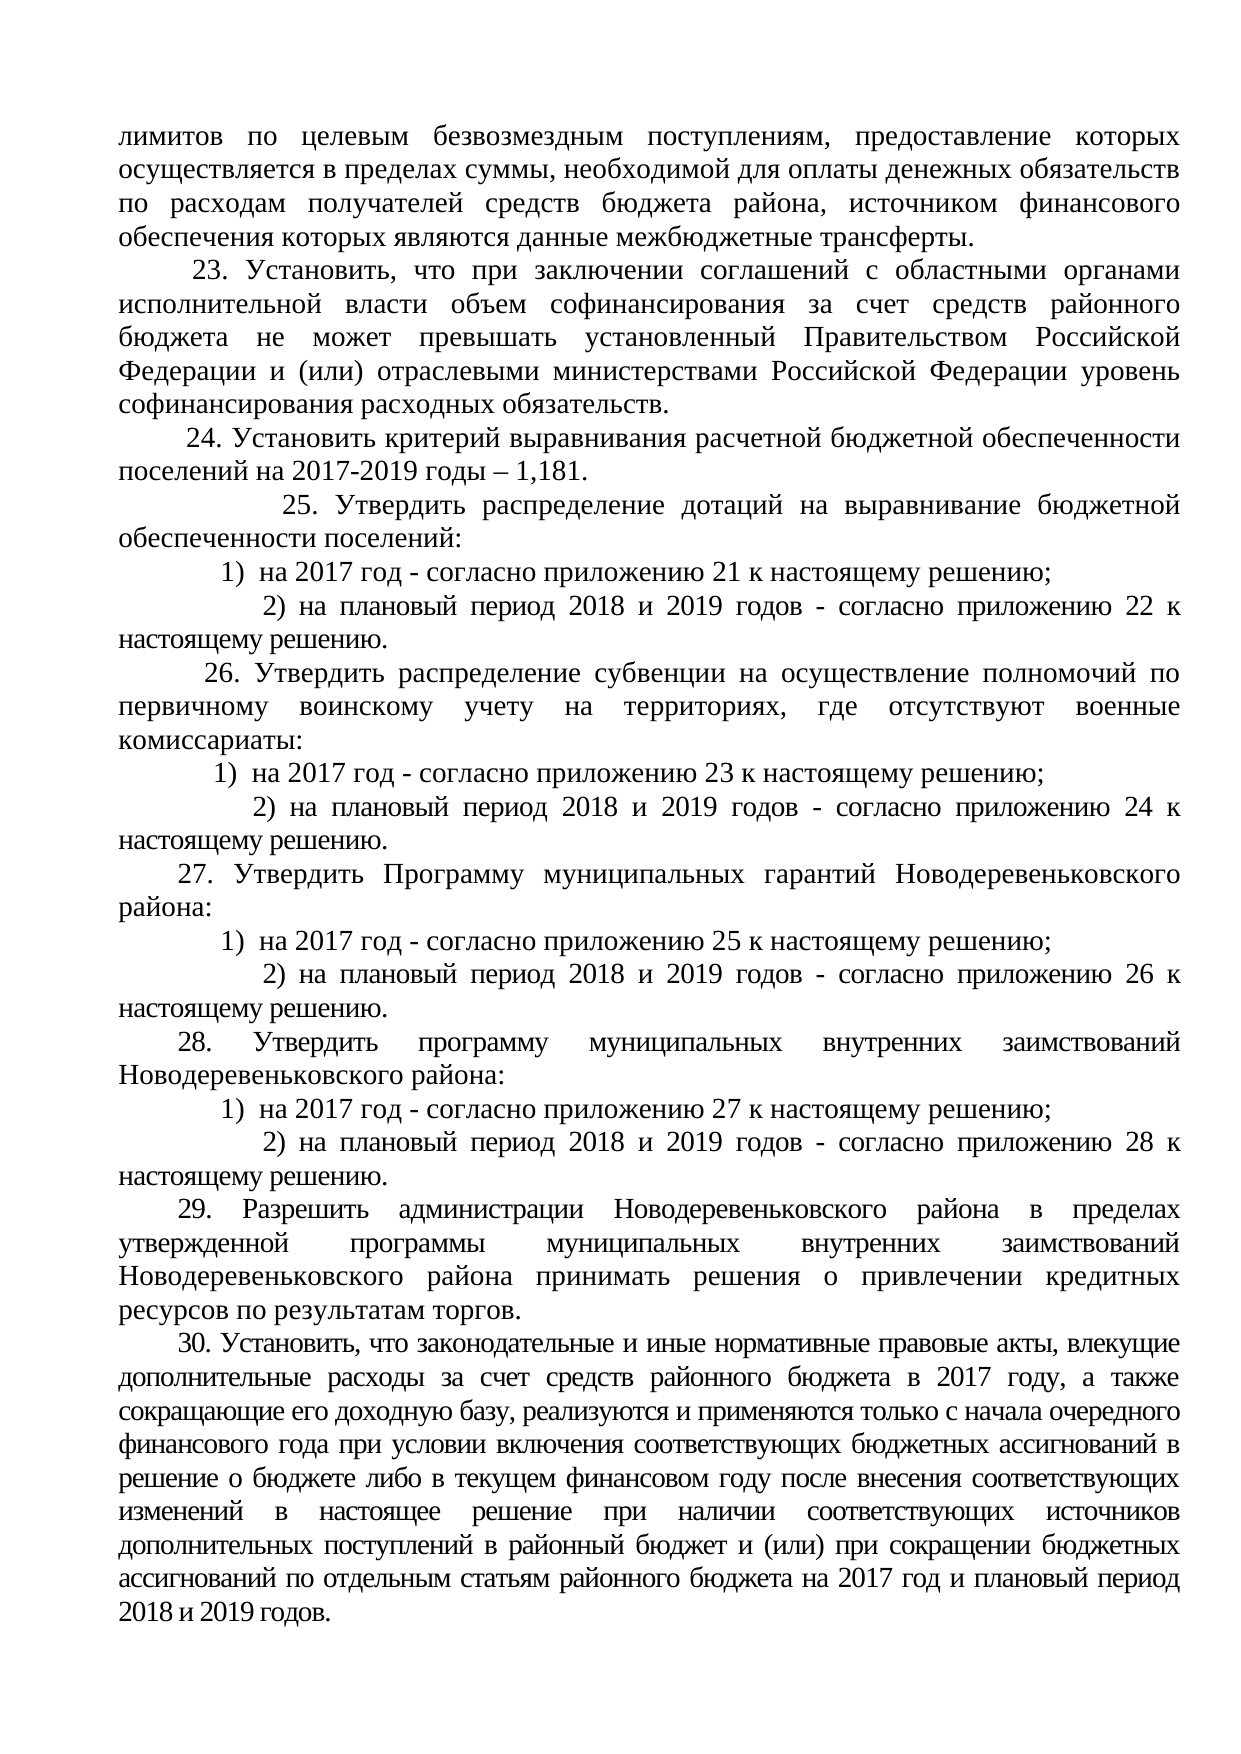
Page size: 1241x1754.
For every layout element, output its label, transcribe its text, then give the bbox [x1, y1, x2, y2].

text 2) на плановый период 2018 и 2019 годов - согласно приложению 24 к настоящему решению. [118, 789, 1181, 856]
text 1) на 2017 год - согласно приложению 27 к настоящему решению; [118, 1091, 1181, 1124]
text 1) на 2017 год - согласно приложению 21 к настоящему решению; [118, 554, 1181, 588]
text 30. Установить, что законодательные и иные нормативные правовые акты, влекущие дополнительные расходы за счет средств районного бюджета в 2017 году, а также сокращающие его доходную базу, реализуются и применяются только с начала очередного финансового года при условии включения соответствующих бюджетных ассигнований в решение о бюджете либо в текущем финансовом году после внесения соответствующих изменений в настоящее решение при наличии соответствующих источников дополнительных поступлений в районный бюджет и (или) при сокращении бюджетных ассигнований по отдельным статьям районного бюджета на 2017 год и плановый период 2018 и 2019 годов. [118, 1326, 1181, 1627]
text 1) на 2017 год - согласно приложению 23 к настоящему решению; [118, 755, 1181, 789]
text 27. Утвердить Программу муниципальных гарантий Новодеревеньковского района: [118, 856, 1181, 923]
text 2) на плановый период 2018 и 2019 годов - согласно приложению 28 к настоящему решению. [118, 1124, 1181, 1191]
text 2) на плановый период 2018 и 2019 годов - согласно приложению 26 к настоящему решению. [118, 957, 1181, 1024]
text 26. Утвердить распределение субвенции на осуществление полномочий по первичному воинскому учету на территориях, где отсутствуют военные комиссариаты: [118, 655, 1181, 755]
text 1) на 2017 год - согласно приложению 25 к настоящему решению; [118, 923, 1181, 957]
text 28. Утвердить программу муниципальных внутренних заимствований Новодеревеньковского района: [118, 1024, 1181, 1091]
text 25. Утвердить распределение дотаций на выравнивание бюджетной обеспеченности поселений: [118, 487, 1181, 554]
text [118, 118, 1181, 252]
text 29. Разрешить администрации Новодеревеньковского района в пределах утвержденной программы муниципальных внутренних заимствований Новодеревеньковского района принимать решения о привлечении кредитных ресурсов по результатам торгов. [118, 1191, 1181, 1326]
text 24. Установить критерий выравнивания расчетной бюджетной обеспеченности поселений на 2017-2019 годы – 1,181. [118, 420, 1181, 487]
text 23. Установить, что при заключении соглашений с областными органами исполнительной власти объем софинансирования за счет средств районного бюджета не может превышать установленный Правительством Российской Федерации и (или) отраслевыми министерствами Российской Федерации уровень софинансирования расходных обязательств. [118, 252, 1181, 420]
text 2) на плановый период 2018 и 2019 годов - согласно приложению 22 к настоящему решению. [118, 588, 1181, 655]
